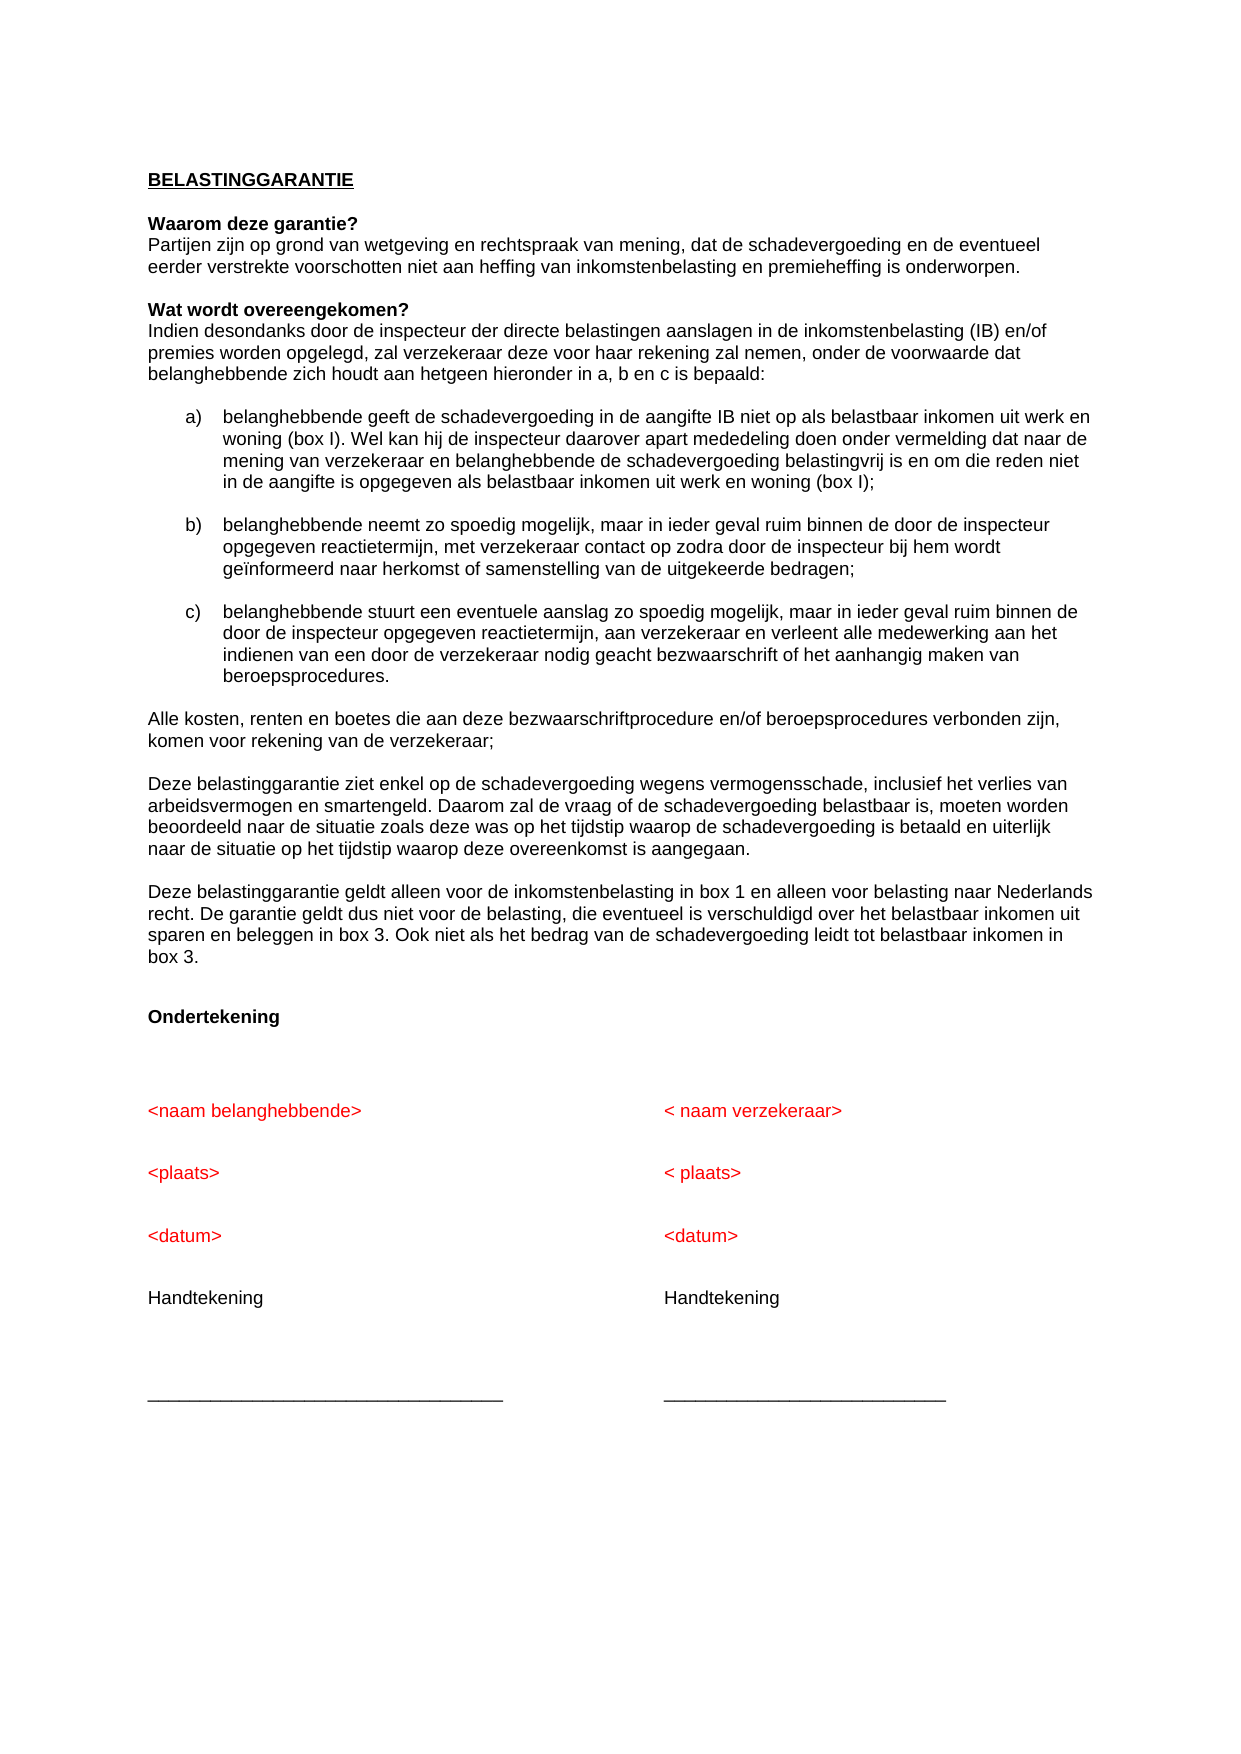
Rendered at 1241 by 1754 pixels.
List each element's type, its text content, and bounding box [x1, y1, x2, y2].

text Deze belastinggarantie ziet enkel op de schadevergoeding wegens vermogensschade, inclusief het verlies van arbeidsvermogen en smartengeld. Daarom zal de vraag of de schadevergoeding belastbaar is, moeten worden beoordeeld naar de situatie zoals deze was op het tijdstip waarop de schadevergoeding is betaald en uiterlijk naar de situatie op het tijdstip waarop deze overeenkomst is aangegaan. [148, 773, 1093, 859]
text __________________________________ ___________________________ [148, 1373, 1093, 1404]
text Partijen zijn op grond van wetgeving en rechtspraak van mening, dat de schadevergoeding en de eventueel eerder verstrekte voorschotten niet aan heffing van inkomstenbelasting en premieheffing is onderworpen. [148, 234, 1093, 277]
list belanghebbende geeft de schadevergoeding in de aangifte IB niet op als belastbaar inkomen uit werk en woning (box I). Wel kan hij de inspecteur daarover apart mededeling doen onder vermelding dat naar de mening van verzekeraar en belanghebbende de schadevergoeding belastingvrij is en om die reden niet in de aangifte is opgegeven als belastbaar inkomen uit werk en woning (box I); [185, 406, 1093, 493]
list belanghebbende neemt zo spoedig mogelijk, maar in ieder geval ruim binnen de door de inspecteur opgegeven reactietermijn, met verzekeraar contact op zodra door de inspecteur bij hem wordt geïnformeerd naar herkomst of samenstelling van de uitgekeerde bedragen; [185, 514, 1093, 579]
text Ondertekening [148, 998, 1093, 1029]
text <naam belanghebbende> < naam verzekeraar> [148, 1092, 1093, 1123]
text Deze belastinggarantie geldt alleen voor de inkomstenbelasting in box 1 en alleen voor belasting naar Nederlands recht. De garantie geldt dus niet voor de belasting, die eventueel is verschuldigd over het belastbaar inkomen uit sparen en beleggen in box 3. Ook niet als het bedrag van de schadevergoeding leidt tot belastbaar inkomen in box 3. [148, 881, 1093, 967]
text Wat wordt overeengekomen? [148, 298, 1093, 320]
text Indien desondanks door de inspecteur der directe belastingen aanslagen in de inkomstenbelasting (IB) en/of premies worden opgelegd, zal verzekeraar deze voor haar rekening zal nemen, onder de voorwaarde dat belanghebbende zich houdt aan hetgeen hieronder in a, b en c is bepaald: [148, 320, 1093, 385]
list belanghebbende stuurt een eventuele aanslag zo spoedig mogelijk, maar in ieder geval ruim binnen de door de inspecteur opgegeven reactietermijn, aan verzekeraar en verleent alle medewerking aan het indienen van een door de verzekeraar nodig geacht bezwaarschrift of het aanhangig maken van beroepsprocedures. [185, 600, 1093, 687]
text Waarom deze garantie? [148, 212, 1093, 234]
text Alle kosten, renten en boetes die aan deze bezwaarschriftprocedure en/of beroepsprocedures verbonden zijn, komen voor rekening van de verzekeraar; [148, 708, 1093, 751]
text Handtekening Handtekening [148, 1279, 1093, 1311]
text <plaats> < plaats> [148, 1154, 1093, 1186]
text <datum> <datum> [148, 1217, 1093, 1248]
text BELASTINGGARANTIE [148, 169, 1093, 191]
